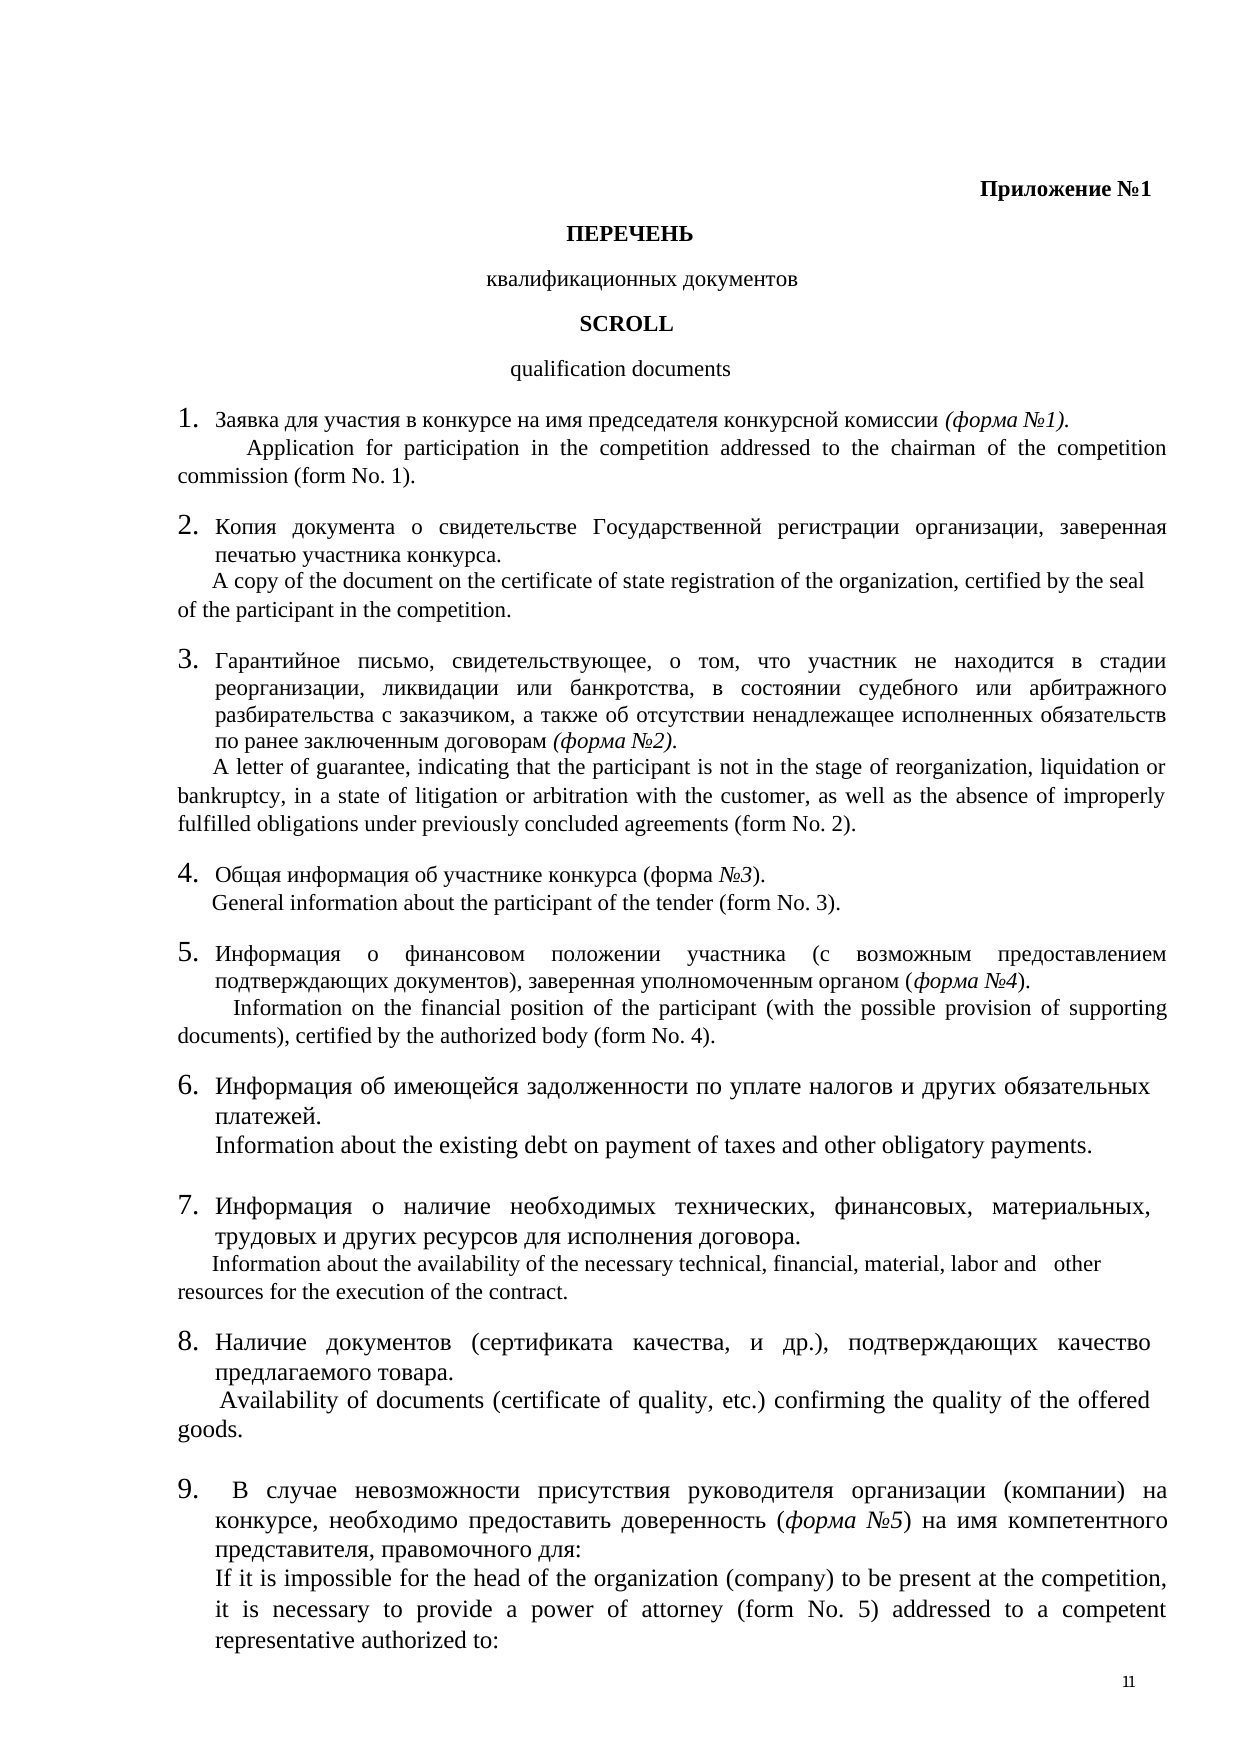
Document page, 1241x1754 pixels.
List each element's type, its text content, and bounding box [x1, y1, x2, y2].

list Гарантийное письмо, свидетельствующее, о том, что участник не находится в стадии реорганизации, ликвидации или банкротства, в состоянии судебного или арбитражного разбирательства с заказчиком, а также об отсутствии ненадлежащее исполненных обязательств по ранее заключенным договорам (форма №2). [177, 641, 1168, 753]
list В случае невозможности присутствия руководителя организации (компании) на конкурсе, необходимо предоставить доверенность (форма №5) на имя компетентного представителя, правомочного для: [177, 1472, 1168, 1563]
text Information on the financial position of the participant (with the possible provision of supporting documents), certified by the authorized body (form No. 4). [177, 994, 1168, 1049]
text Availability of documents (certificate of quality, etc.) confirming the quality of the offered goods. [177, 1385, 1152, 1443]
list Информация о финансовом положении участника (с возможным предоставлением подтверждающих документов), заверенная уполномоченным органом (форма №4). [177, 934, 1168, 994]
list Копия документа о свидетельстве Государственной регистрации организации, заверенная печатью участника конкурса. [177, 507, 1168, 567]
text квалификационных документов [177, 265, 1189, 291]
text qualification documents [252, 355, 1189, 382]
list Информация о наличие необходимых технических, финансовых, материальных, трудовых и других ресурсов для исполнения договора. [177, 1187, 1152, 1249]
list Информация об имеющейся задолженности по уплате налогов и других обязательных платежей. [177, 1067, 1152, 1130]
text Application for participation in the competition addressed to the chairman of the competition commission (form No. 1). [177, 434, 1168, 489]
text A letter of guarantee, indicating that the participant is not in the stage of reorganization, liquidation or bankruptcy, in a state of litigation or arbitration with the customer, as well as the absence of improperly fulfilled obligations under previously concluded agreements (form No. 2). [177, 753, 1168, 837]
list Общая информация об участнике конкурса (форма №3). [177, 855, 1168, 889]
text Information about the existing debt on payment of taxes and other obligatory payments. [177, 1130, 1152, 1158]
text ПЕРЕЧЕНЬ [177, 220, 1152, 246]
list A copy of the document on the certificate of state registration of the organization, certified by the seal of the participant in the competition. [177, 567, 1152, 622]
text Приложение №1 [177, 175, 1152, 201]
list Заявка для участия в конкурсе на имя председателя конкурсной комиссии (форма №1). [177, 400, 1168, 434]
list Наличие документов (сертификата качества, и др.), подтверждающих качество предлагаемого товара. [177, 1323, 1152, 1385]
text General information about the participant of the tender (form No. 3). [177, 889, 1168, 915]
list Information about the availability of the necessary technical, financial, material, labor and other resources for the execution of the contract. [177, 1249, 1152, 1304]
text SCROLL [252, 310, 1189, 336]
text If it is impossible for the head of the organization (company) to be present at the competition, it is necessary to provide a power of attorney (form No. 5) addressed to a competent representative authorized to: [215, 1563, 1168, 1653]
